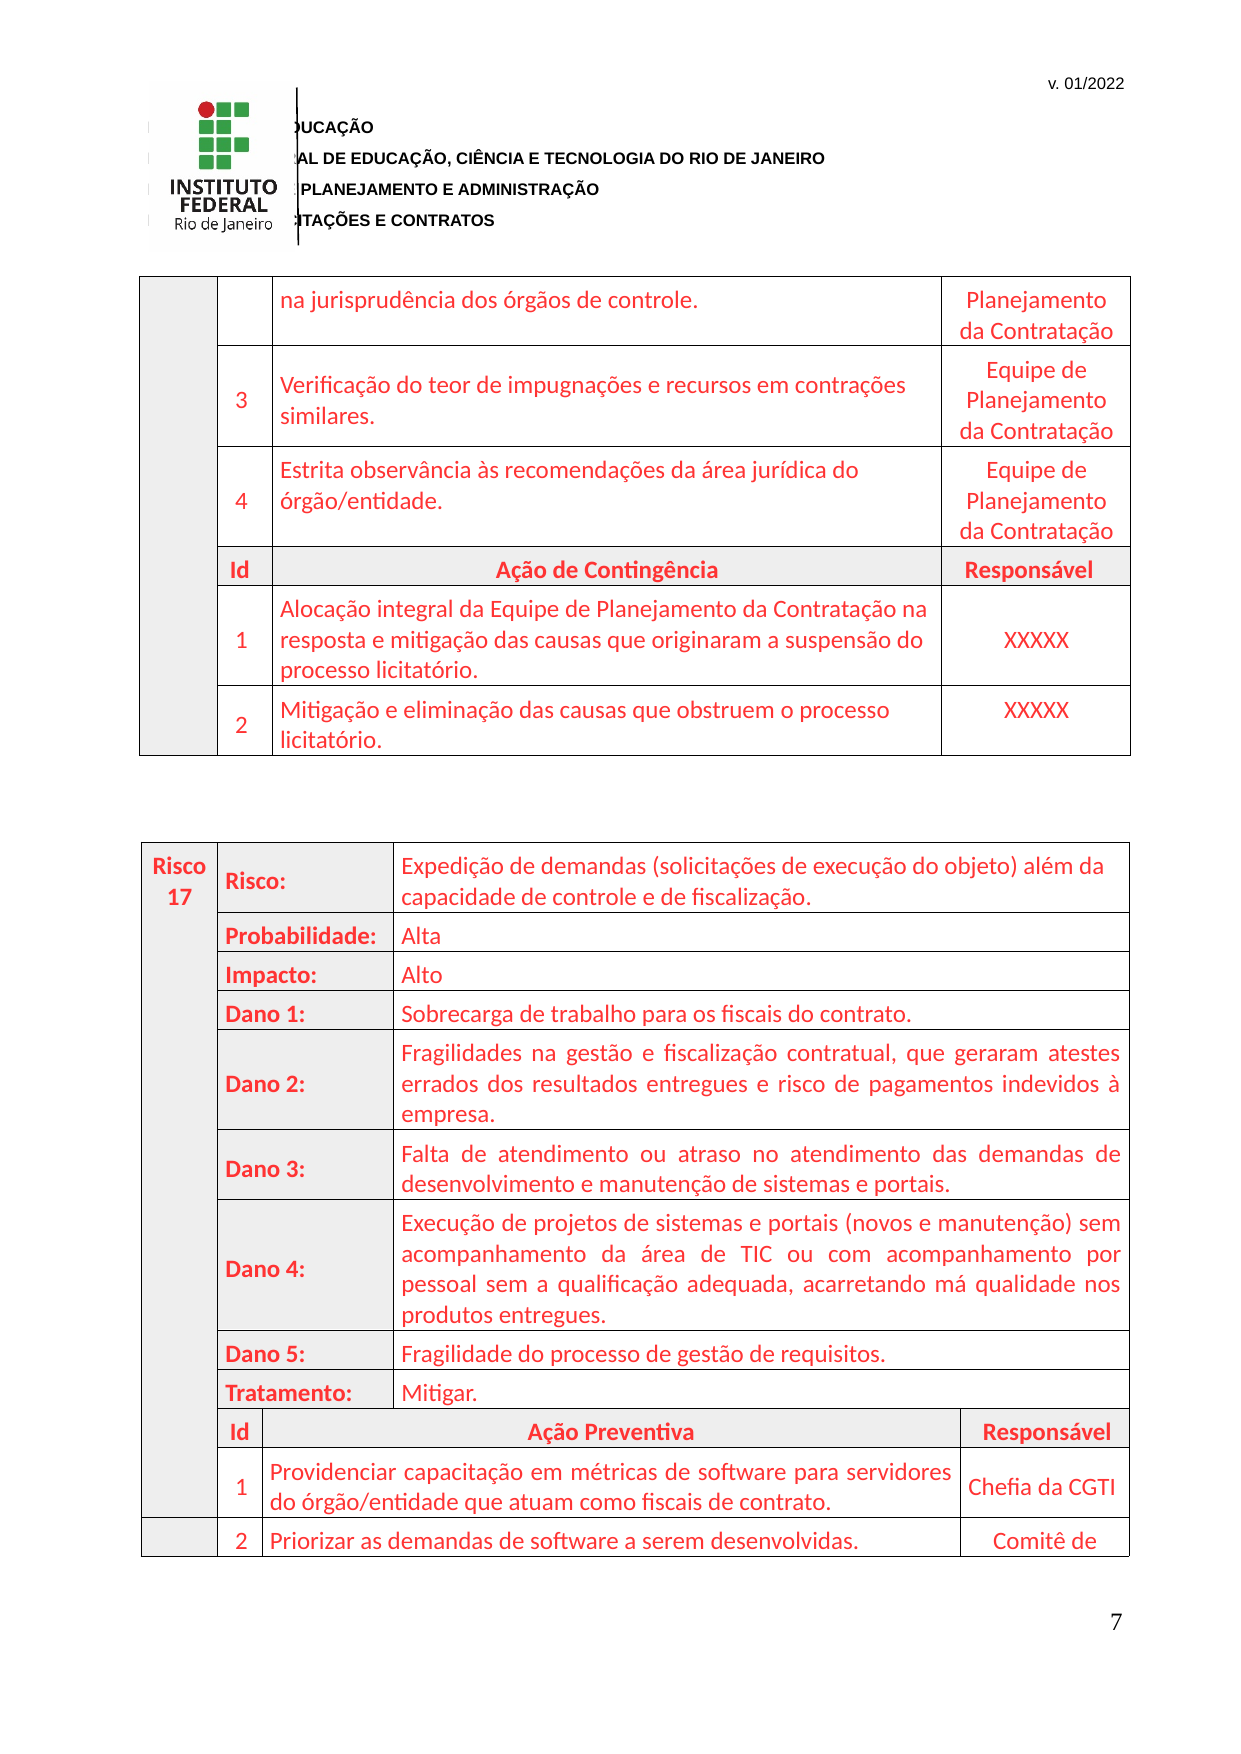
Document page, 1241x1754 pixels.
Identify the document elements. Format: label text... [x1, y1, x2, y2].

table_cell XXXXX [942, 586, 1130, 685]
table_cell Execução de projetos de sistemas e portais (novos e manutenção) sem acompanhamento da área de TIC ou com acompanhamento por pessoal sem a qualificação adequada, acarretando má qualidade nos produtos entregues. [394, 1200, 1129, 1329]
table_cell 1 [218, 586, 272, 685]
table_cell Responsável [942, 547, 1130, 585]
table_cell Dano 5: [218, 1331, 393, 1369]
table_header Risco 17 [142, 843, 217, 1517]
table_cell Sobrecarga de trabalho para os fiscais do contrato. [394, 991, 1129, 1029]
table_cell Id [218, 547, 272, 585]
table_cell Dano 3: [218, 1130, 393, 1199]
table_cell Id [218, 1409, 262, 1447]
table_cell Providenciar capacitação em métricas de software para servidores do órgão/entidade que atuam como fiscais de contrato. [263, 1448, 960, 1517]
table_cell Alta [394, 913, 1129, 951]
table_cell Probabilidade: [218, 913, 393, 951]
table_cell Ação de Contingência [273, 547, 941, 585]
table_cell Falta de atendimento ou atraso no atendimento das demandas de desenvolvimento e manutenção de sistemas e portais. [394, 1130, 1129, 1199]
table_cell Impacto: [218, 952, 393, 990]
picture [147, 81, 295, 251]
table_cell Mitigação e eliminação das causas que obstruem o processo licitatório. [273, 686, 941, 755]
table_cell Chefia da CGTI [961, 1448, 1129, 1517]
table_cell Dano 1: [218, 991, 393, 1029]
table_cell Comitê de Governança Digital (CGD) [961, 1518, 1129, 1556]
table_header Risco: [218, 843, 393, 911]
table_cell Definição dos critérios de seleção de fornecedores com respaldo na jurisprudência dos órgãos de controle. [273, 277, 941, 345]
table_cell Estrita observância às recomendações da área jurídica do órgão/entidade. [273, 447, 941, 546]
table_cell Equipe de Planejamento da Contratação [942, 447, 1130, 546]
table_cell Ação Preventiva [263, 1409, 960, 1447]
table_cell Responsável [961, 1409, 1129, 1447]
table_cell Dano 2: [218, 1030, 393, 1129]
table_cell [142, 1518, 217, 1556]
table_cell XXXXX [942, 686, 1130, 755]
table_cell 1 [218, 1448, 262, 1517]
table_cell Equipe de Planejamento da Contratação [942, 277, 1130, 345]
table_cell Alocação integral da Equipe de Planejamento da Contratação na resposta e mitigação das causas que originaram a suspensão do processo licitatório. [273, 586, 941, 685]
table_cell 4 [218, 447, 272, 546]
table_cell Dano 4: [218, 1200, 393, 1329]
table_cell 2 [218, 686, 272, 755]
table_cell Alto [394, 952, 1129, 990]
table_cell Tratamento: [218, 1370, 393, 1408]
table_cell 3 [218, 346, 272, 446]
table_cell 2 [218, 277, 272, 345]
table_cell 2 [218, 1518, 262, 1556]
table_cell Verificação do teor de impugnações e recursos em contrações similares. [273, 346, 941, 446]
table_cell Mitigar. [394, 1370, 1129, 1408]
table_cell Fragilidade do processo de gestão de requisitos. [394, 1331, 1129, 1369]
table_cell Equipe de Planejamento da Contratação [942, 346, 1130, 446]
table_header Expedição de demandas (solicitações de execução do objeto) além da capacidade de controle e de fiscalização. [394, 843, 1129, 911]
table_cell Fragilidades na gestão e fiscalização contratual, que geraram atestes errados dos resultados entregues e risco de pagamentos indevidos à empresa. [394, 1030, 1129, 1129]
